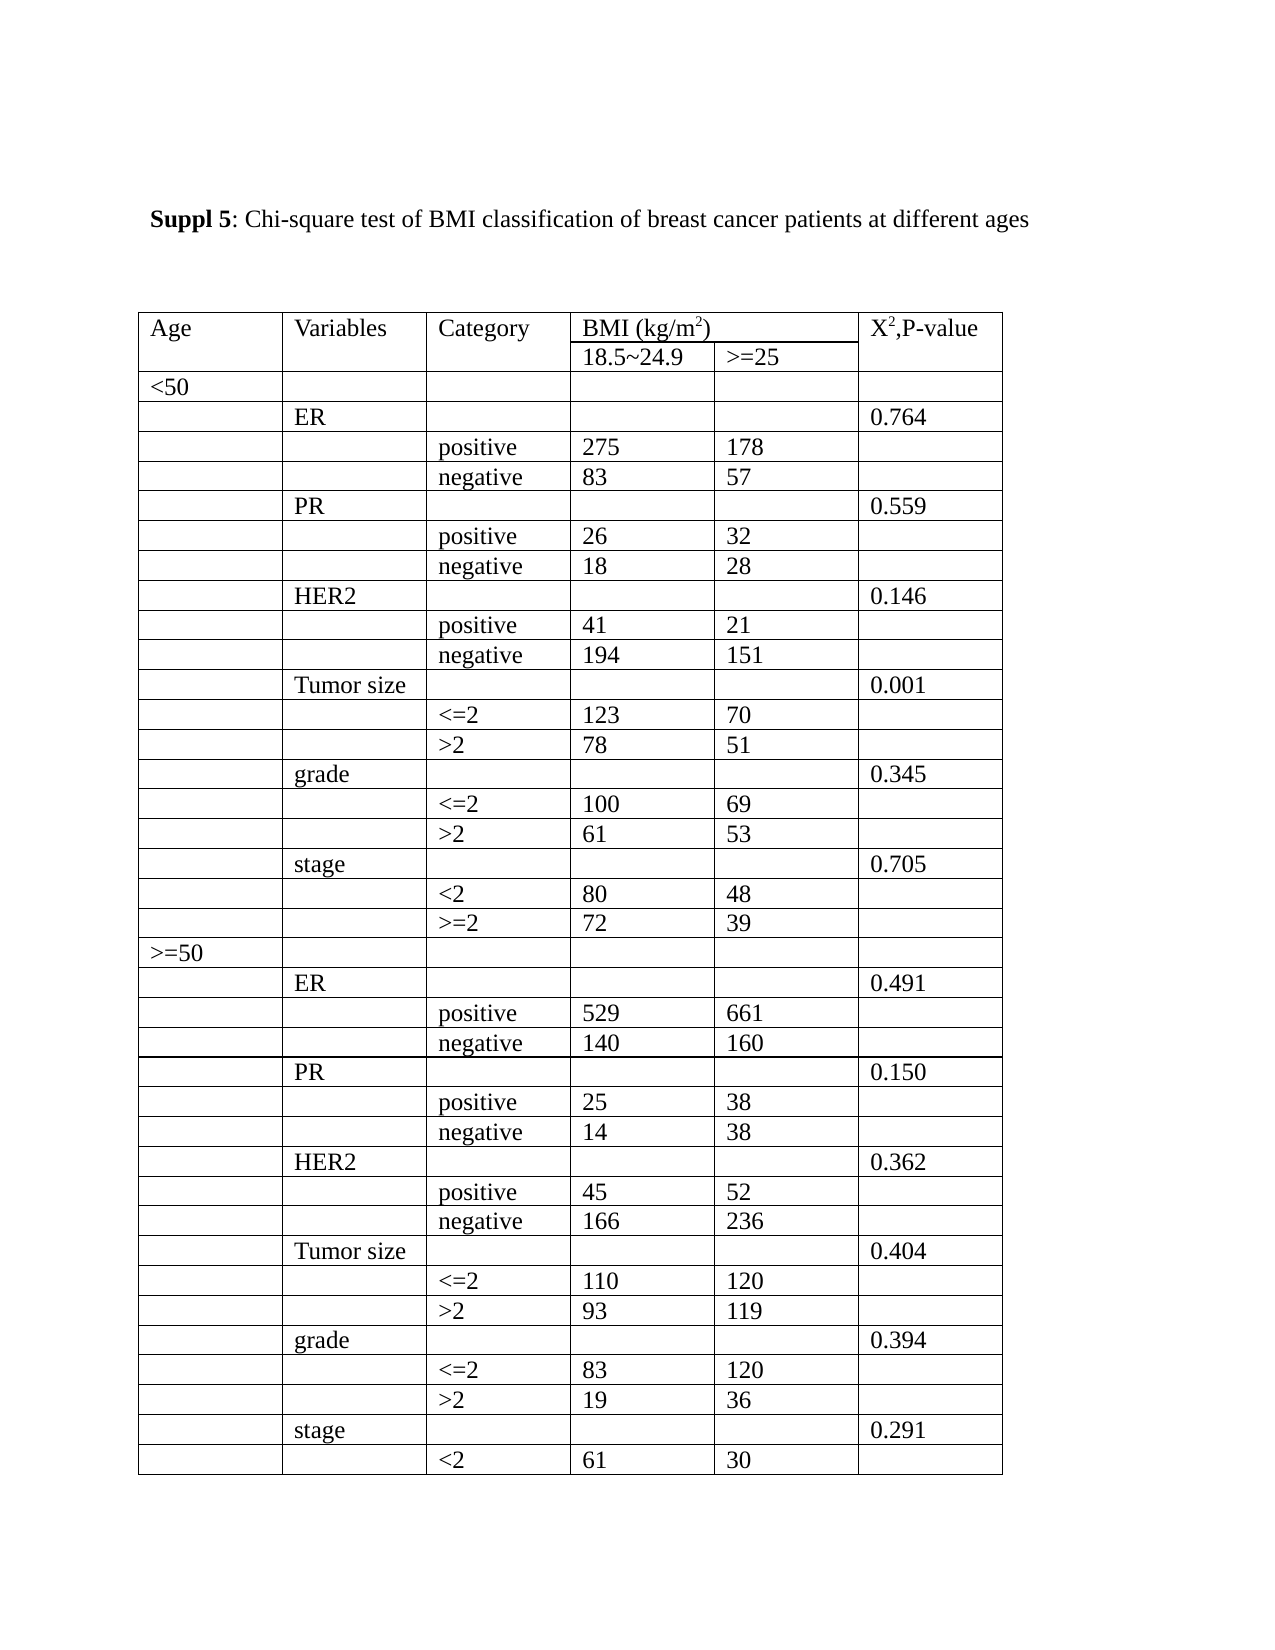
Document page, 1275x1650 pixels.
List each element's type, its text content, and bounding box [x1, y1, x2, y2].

table_cell [283, 1028, 426, 1056]
table_cell <2 [427, 879, 570, 907]
table_cell 119 [715, 1296, 858, 1324]
table_cell 57 [715, 462, 858, 490]
table_cell 21 [715, 611, 858, 639]
table_cell 25 [571, 1087, 714, 1116]
table_cell 38 [715, 1117, 858, 1146]
table_cell negative [427, 640, 570, 669]
table_cell [859, 730, 1002, 758]
table_cell [859, 1177, 1002, 1205]
table_header Age [139, 313, 282, 371]
table_cell [139, 1296, 282, 1324]
table_cell [139, 1445, 282, 1473]
table_cell stage [283, 1415, 426, 1444]
table_cell negative [427, 1206, 570, 1235]
table_cell [859, 789, 1002, 818]
table_cell 36 [715, 1385, 858, 1414]
table_header X2,P-value [859, 313, 1002, 371]
table_cell [283, 640, 426, 669]
table_cell [571, 1415, 714, 1444]
table_cell [859, 1296, 1002, 1324]
table_cell 26 [571, 521, 714, 550]
table_cell positive [427, 1177, 570, 1205]
table_cell [859, 998, 1002, 1027]
table_cell [139, 1266, 282, 1295]
table_cell 0.394 [859, 1326, 1002, 1354]
table_cell >=2 [427, 909, 570, 937]
table_cell [139, 551, 282, 580]
table_cell [715, 670, 858, 699]
table_cell 0.764 [859, 402, 1002, 431]
table_cell [859, 1355, 1002, 1384]
table_cell [571, 581, 714, 609]
table_cell ER [283, 968, 426, 997]
table_cell [283, 432, 426, 461]
table_cell [571, 849, 714, 878]
table_cell positive [427, 611, 570, 639]
table_cell 72 [571, 909, 714, 937]
table_cell [139, 849, 282, 878]
table_cell [139, 968, 282, 997]
table_header Variables [283, 313, 426, 371]
table_cell 178 [715, 432, 858, 461]
table_cell 14 [571, 1117, 714, 1146]
table_cell 78 [571, 730, 714, 758]
table_cell [715, 938, 858, 967]
table_cell 52 [715, 1177, 858, 1205]
table_cell [859, 819, 1002, 848]
table_cell [715, 968, 858, 997]
table_cell [283, 998, 426, 1027]
table_cell 30 [715, 1445, 858, 1473]
table_cell [427, 1058, 570, 1086]
table_cell Tumor size [283, 1236, 426, 1265]
table_cell [139, 1028, 282, 1056]
table_cell 69 [715, 789, 858, 818]
table_cell [859, 551, 1002, 580]
table_cell [139, 432, 282, 461]
table_cell [571, 1147, 714, 1176]
table_cell [139, 670, 282, 699]
table_cell 100 [571, 789, 714, 818]
table_cell [139, 1355, 282, 1384]
table_cell [427, 491, 570, 520]
table_cell [571, 372, 714, 401]
table_cell [139, 1236, 282, 1265]
table_cell [571, 491, 714, 520]
table_cell [283, 879, 426, 907]
table_cell 38 [715, 1087, 858, 1116]
table_cell 61 [571, 1445, 714, 1473]
table_cell >=50 [139, 938, 282, 967]
table_cell [139, 1415, 282, 1444]
table_cell [283, 521, 426, 550]
table_cell >2 [427, 1385, 570, 1414]
table_cell [283, 551, 426, 580]
table_cell [283, 372, 426, 401]
table_cell [139, 909, 282, 937]
table_cell HER2 [283, 1147, 426, 1176]
table_cell [859, 1385, 1002, 1414]
table_cell [139, 1087, 282, 1116]
table_cell [427, 1236, 570, 1265]
table_cell [427, 1147, 570, 1176]
table_cell [283, 730, 426, 758]
table_cell [139, 1385, 282, 1414]
table_cell [283, 1355, 426, 1384]
table_cell [427, 968, 570, 997]
table_cell 93 [571, 1296, 714, 1324]
table_cell [139, 611, 282, 639]
table_cell 110 [571, 1266, 714, 1295]
table_cell <=2 [427, 1266, 570, 1295]
table_cell positive [427, 998, 570, 1027]
table_cell [715, 849, 858, 878]
table_cell >2 [427, 819, 570, 848]
table_cell [427, 849, 570, 878]
table_cell [571, 402, 714, 431]
table_cell [427, 581, 570, 609]
table_cell [859, 640, 1002, 669]
table_cell grade [283, 760, 426, 788]
table_cell [139, 581, 282, 609]
table_cell [859, 879, 1002, 907]
table_cell [859, 372, 1002, 401]
table_cell [859, 1028, 1002, 1056]
table_header Category [427, 313, 570, 371]
table_cell [283, 1296, 426, 1324]
table_cell negative [427, 1028, 570, 1056]
table_cell [859, 462, 1002, 490]
table_cell [283, 611, 426, 639]
table_cell negative [427, 551, 570, 580]
table_cell 236 [715, 1206, 858, 1235]
table_cell [139, 789, 282, 818]
table_cell [139, 879, 282, 907]
table_cell positive [427, 521, 570, 550]
table_cell [139, 1177, 282, 1205]
table_cell [715, 1326, 858, 1354]
table_cell positive [427, 432, 570, 461]
table_cell [715, 760, 858, 788]
table_cell [571, 1326, 714, 1354]
table_cell 123 [571, 700, 714, 729]
table_cell [139, 521, 282, 550]
table_cell [571, 670, 714, 699]
table_cell Tumor size [283, 670, 426, 699]
table_cell 70 [715, 700, 858, 729]
table_cell 0.404 [859, 1236, 1002, 1265]
table_cell [859, 432, 1002, 461]
table_cell [283, 1385, 426, 1414]
table_cell 28 [715, 551, 858, 580]
table_cell 18 [571, 551, 714, 580]
table_cell [715, 1147, 858, 1176]
table_cell 53 [715, 819, 858, 848]
table_cell [283, 1087, 426, 1116]
table_cell ER [283, 402, 426, 431]
table_cell 18.5~24.9 [571, 343, 714, 371]
table_cell 140 [571, 1028, 714, 1056]
table_cell [283, 819, 426, 848]
table_cell [139, 402, 282, 431]
table_cell [859, 1117, 1002, 1146]
table_cell [715, 581, 858, 609]
table_cell [283, 1445, 426, 1473]
table_cell PR [283, 1058, 426, 1086]
table_cell [283, 1117, 426, 1146]
table_cell [139, 1058, 282, 1086]
table_cell [427, 670, 570, 699]
table_cell [571, 968, 714, 997]
table_cell <=2 [427, 700, 570, 729]
table_cell [859, 1206, 1002, 1235]
table_cell <=2 [427, 1355, 570, 1384]
table_cell 0.146 [859, 581, 1002, 609]
table_cell >=25 [715, 343, 858, 371]
table_cell [859, 1087, 1002, 1116]
table_cell [571, 1058, 714, 1086]
table_cell [283, 700, 426, 729]
table_cell 166 [571, 1206, 714, 1235]
table_cell 275 [571, 432, 714, 461]
table_cell [139, 730, 282, 758]
table_cell [427, 1326, 570, 1354]
table_cell grade [283, 1326, 426, 1354]
table_cell [859, 909, 1002, 937]
table_cell [283, 909, 426, 937]
table_cell 48 [715, 879, 858, 907]
table_cell [571, 760, 714, 788]
table_cell <=2 [427, 789, 570, 818]
table_cell 0.001 [859, 670, 1002, 699]
table_cell [283, 1206, 426, 1235]
table_cell [571, 938, 714, 967]
table_cell 0.362 [859, 1147, 1002, 1176]
table_cell 19 [571, 1385, 714, 1414]
table_cell [715, 491, 858, 520]
table_cell [139, 1117, 282, 1146]
table_cell <2 [427, 1445, 570, 1473]
table_cell [139, 640, 282, 669]
table_cell [571, 1236, 714, 1265]
table_cell [427, 760, 570, 788]
table_cell 194 [571, 640, 714, 669]
table_cell [859, 938, 1002, 967]
table_cell 0.705 [859, 849, 1002, 878]
table_cell 151 [715, 640, 858, 669]
table_cell >2 [427, 730, 570, 758]
table_cell 0.345 [859, 760, 1002, 788]
table_cell 0.291 [859, 1415, 1002, 1444]
table_cell 120 [715, 1355, 858, 1384]
table_cell [859, 611, 1002, 639]
table_cell [859, 1266, 1002, 1295]
table_cell [427, 402, 570, 431]
table_cell PR [283, 491, 426, 520]
table_cell 0.491 [859, 968, 1002, 997]
table_cell 32 [715, 521, 858, 550]
table_cell 39 [715, 909, 858, 937]
table_cell [427, 372, 570, 401]
table_cell 0.150 [859, 1058, 1002, 1086]
table_cell positive [427, 1087, 570, 1116]
table_cell [715, 1415, 858, 1444]
table_cell [715, 402, 858, 431]
table_cell 41 [571, 611, 714, 639]
table_cell HER2 [283, 581, 426, 609]
table_cell [139, 998, 282, 1027]
table_cell 661 [715, 998, 858, 1027]
table_cell 83 [571, 1355, 714, 1384]
table_cell [427, 938, 570, 967]
table_cell 529 [571, 998, 714, 1027]
table_cell 83 [571, 462, 714, 490]
table_cell 45 [571, 1177, 714, 1205]
table_cell <50 [139, 372, 282, 401]
table_cell negative [427, 1117, 570, 1146]
table_cell [139, 491, 282, 520]
table_cell [139, 1326, 282, 1354]
table_cell [283, 462, 426, 490]
table_cell [715, 1236, 858, 1265]
table_cell [283, 1266, 426, 1295]
table_cell 0.559 [859, 491, 1002, 520]
table_cell [715, 1058, 858, 1086]
table_cell [139, 819, 282, 848]
table_cell 51 [715, 730, 858, 758]
table_cell [139, 462, 282, 490]
table_cell [427, 1415, 570, 1444]
table_cell [139, 700, 282, 729]
table_cell 160 [715, 1028, 858, 1056]
table_cell [859, 1445, 1002, 1473]
table_cell [859, 700, 1002, 729]
table_cell [859, 521, 1002, 550]
table_header BMI (kg/m2) [571, 313, 858, 341]
table_cell 120 [715, 1266, 858, 1295]
table_cell negative [427, 462, 570, 490]
table_cell 80 [571, 879, 714, 907]
table_cell [283, 789, 426, 818]
table_cell [715, 372, 858, 401]
table_cell stage [283, 849, 426, 878]
table_cell [139, 760, 282, 788]
text Suppl 5: Chi-square test of BMI classification of breast cancer patients at different ages [150, 204, 1125, 233]
table_cell [283, 938, 426, 967]
table_cell >2 [427, 1296, 570, 1324]
table_cell [139, 1206, 282, 1235]
table_cell 61 [571, 819, 714, 848]
table_cell [139, 1147, 282, 1176]
table_cell [283, 1177, 426, 1205]
